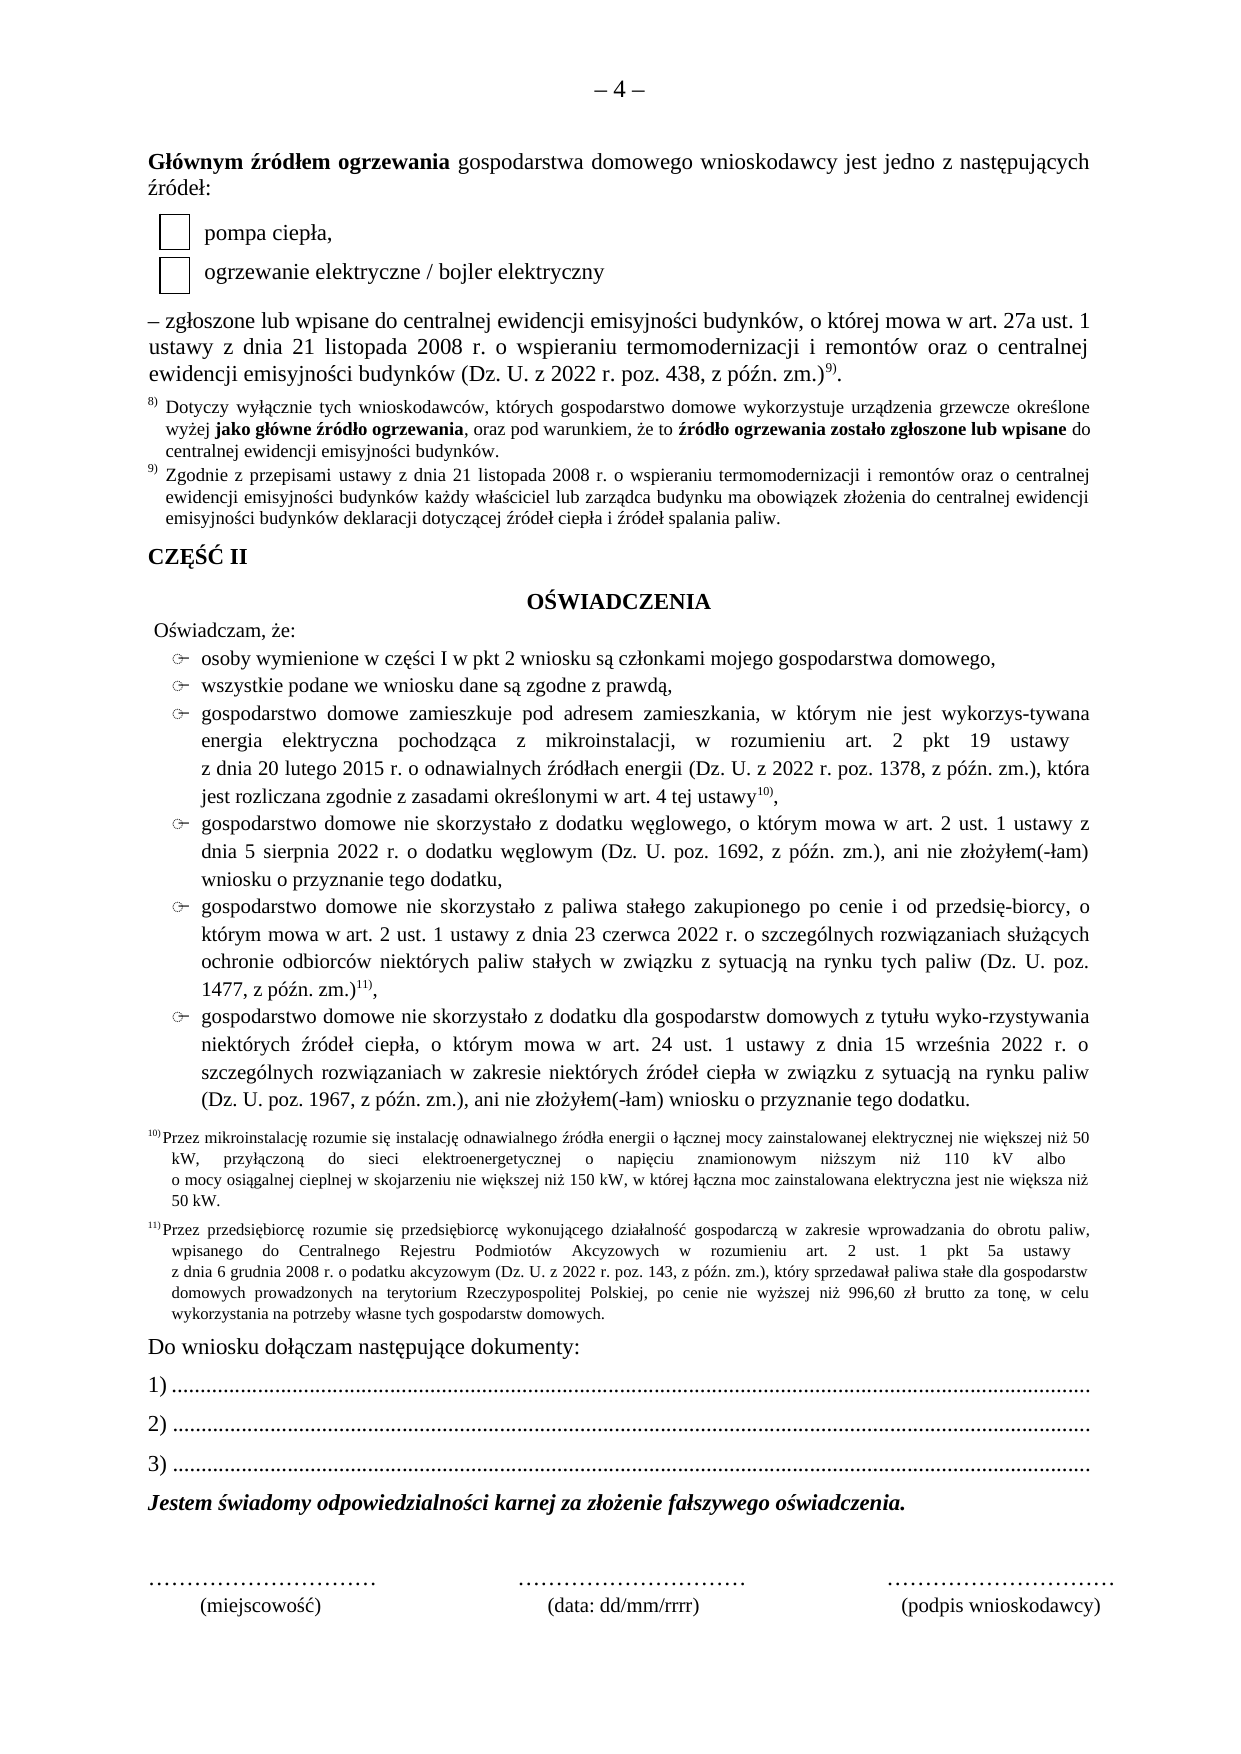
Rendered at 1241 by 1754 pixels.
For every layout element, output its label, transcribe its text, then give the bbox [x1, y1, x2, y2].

list osoby wymienione w części I w pkt 2 wniosku są członkami mojego gospodarstwa domowego, [171, 646, 1091, 670]
text ………………………… ………………………… ………………………… [148, 1564, 1135, 1591]
text 9) Zgodnie z przepisami ustawy z dnia 21 listopada 2008 r. o wspieraniu termomodernizacji i remontów oraz o centralnej ewidencji emisyjności budynków każdy właściciel lub zarządca budynku ma obowiązek złożenia do centralnej ewidencji emisyjności budynków deklaracji dotyczącej źródeł ciepła i źródeł spalania paliw. [148, 461, 1091, 529]
text (miejscowość) (data: dd/mm/rrrr) (podpis wnioskodawcy) [148, 1593, 1135, 1617]
list gospodarstwo domowe zamieszkuje pod adresem zamieszkania, w którym nie jest wykorzys-tywana energia elektryczna pochodząca z mikroinstalacji, w rozumieniu art. 2 pkt 19 ustawy z dnia 20 lutego 2015 r. o odnawialnych źródłach energii (Dz. U. z 2022 r. poz. 1378, z późn. zm.), która jest rozliczana zgodnie z zasadami określonymi w art. 4 tej ustawy10), [171, 701, 1091, 808]
text 10) Przez mikroinstalację rozumie się instalację odnawialnego źródła energii o łącznej mocy zainstalowanej elektrycznej nie większej niż 50 kW, przyłączoną do sieci elektroenergetycznej o napięciu znamionowym niższym niż 110 kV albo o mocy osiągalnej cieplnej w skojarzeniu nie większej niż 150 kW, w której łączna moc zainstalowana elektryczna jest nie większa niż 50 kW. [148, 1127, 1091, 1210]
text Głównym źródłem ogrzewania gospodarstwa domowego wnioskodawcy jest jedno z następujących źródeł: [148, 148, 1091, 200]
table_header [161, 215, 189, 249]
table_header [190, 214, 201, 249]
table_header [190, 257, 201, 293]
text – zgłoszone lub wpisane do centralnej ewidencji emisyjności budynków, o której mowa w art. 27a ust. 1 ustawy z dnia 21 listopada 2008 r. o wspieraniu termomodernizacji i remontów oraz o centralnej ewidencji emisyjności budynków (Dz. U. z 2022 r. poz. 438, z późn. zm.)9). [148, 307, 1091, 386]
text 11) Przez przedsiębiorcę rozumie się przedsiębiorcę wykonującego działalność gospodarczą w zakresie wprowadzania do obrotu paliw, wpisanego do Centralnego Rejestru Podmiotów Akcyzowych w rozumieniu art. 2 ust. 1 pkt 5a ustawy z dnia 6 grudnia 2008 r. o podatku akcyzowym (Dz. U. z 2022 r. poz. 143, z późn. zm.), który sprzedawał paliwa stałe dla gospodarstw domowych prowadzonych na terytorium Rzeczypospolitej Polskiej, po cenie nie wyższej niż 996,60 zł brutto za tonę, w celu wykorzystania na potrzeby własne tych gospodarstw domowych. [148, 1220, 1091, 1323]
text Do wniosku dołączam następujące dokumenty: [148, 1333, 1135, 1360]
text 3) [148, 1450, 1091, 1476]
text 8) Dotyczy wyłącznie tych wnioskodawców, których gospodarstwo domowe wykorzystuje urządzenia grzewcze określone wyżej jako główne źródło ogrzewania, oraz pod warunkiem, że to źródło ogrzewania zostało zgłoszone lub wpisane do centralnej ewidencji emisyjności budynków. [148, 394, 1091, 461]
table_header ogrzewanie elektryczne / bojler elektryczny [201, 257, 762, 293]
list gospodarstwo domowe nie skorzystało z paliwa stałego zakupionego po cenie i od przedsię-biorcy, o którym mowa w art. 2 ust. 1 ustawy z dnia 23 czerwca 2022 r. o szczególnych rozwiązaniach służących ochronie odbiorców niektórych paliw stałych w związku z sytuacją na rynku tych paliw (Dz. U. poz. 1477, z późn. zm.)11), [171, 894, 1091, 1001]
text CZĘŚĆ II [148, 543, 1091, 569]
table_header pompa ciepła, [201, 214, 762, 249]
list wszystkie podane we wniosku dane są zgodne z prawdą, [171, 673, 1091, 697]
text Oświadczam, że: [148, 618, 1089, 642]
text 2) [148, 1410, 1091, 1437]
table_header [161, 258, 189, 293]
text 1) [148, 1371, 1091, 1397]
list gospodarstwo domowe nie skorzystało z dodatku węglowego, o którym mowa w art. 2 ust. 1 ustawy z dnia 5 sierpnia 2022 r. o dodatku węglowym (Dz. U. poz. 1692, z późn. zm.), ani nie złożyłem(-łam) wniosku o przyznanie tego dodatku, [171, 811, 1091, 891]
text Jestem świadomy odpowiedzialności karnej za złożenie fałszywego oświadczenia. [148, 1489, 1091, 1516]
text OŚWIADCZENIA [148, 588, 1089, 614]
list gospodarstwo domowe nie skorzystało z dodatku dla gospodarstw domowych z tytułu wyko-rzystywania niektórych źródeł ciepła, o którym mowa w art. 24 ust. 1 ustawy z dnia 15 września 2022 r. o szczególnych rozwiązaniach w zakresie niektórych źródeł ciepła w związku z sytuacją na rynku paliw (Dz. U. poz. 1967, z późn. zm.), ani nie złożyłem(-łam) wniosku o przyznanie tego dodatku. [171, 1004, 1091, 1111]
